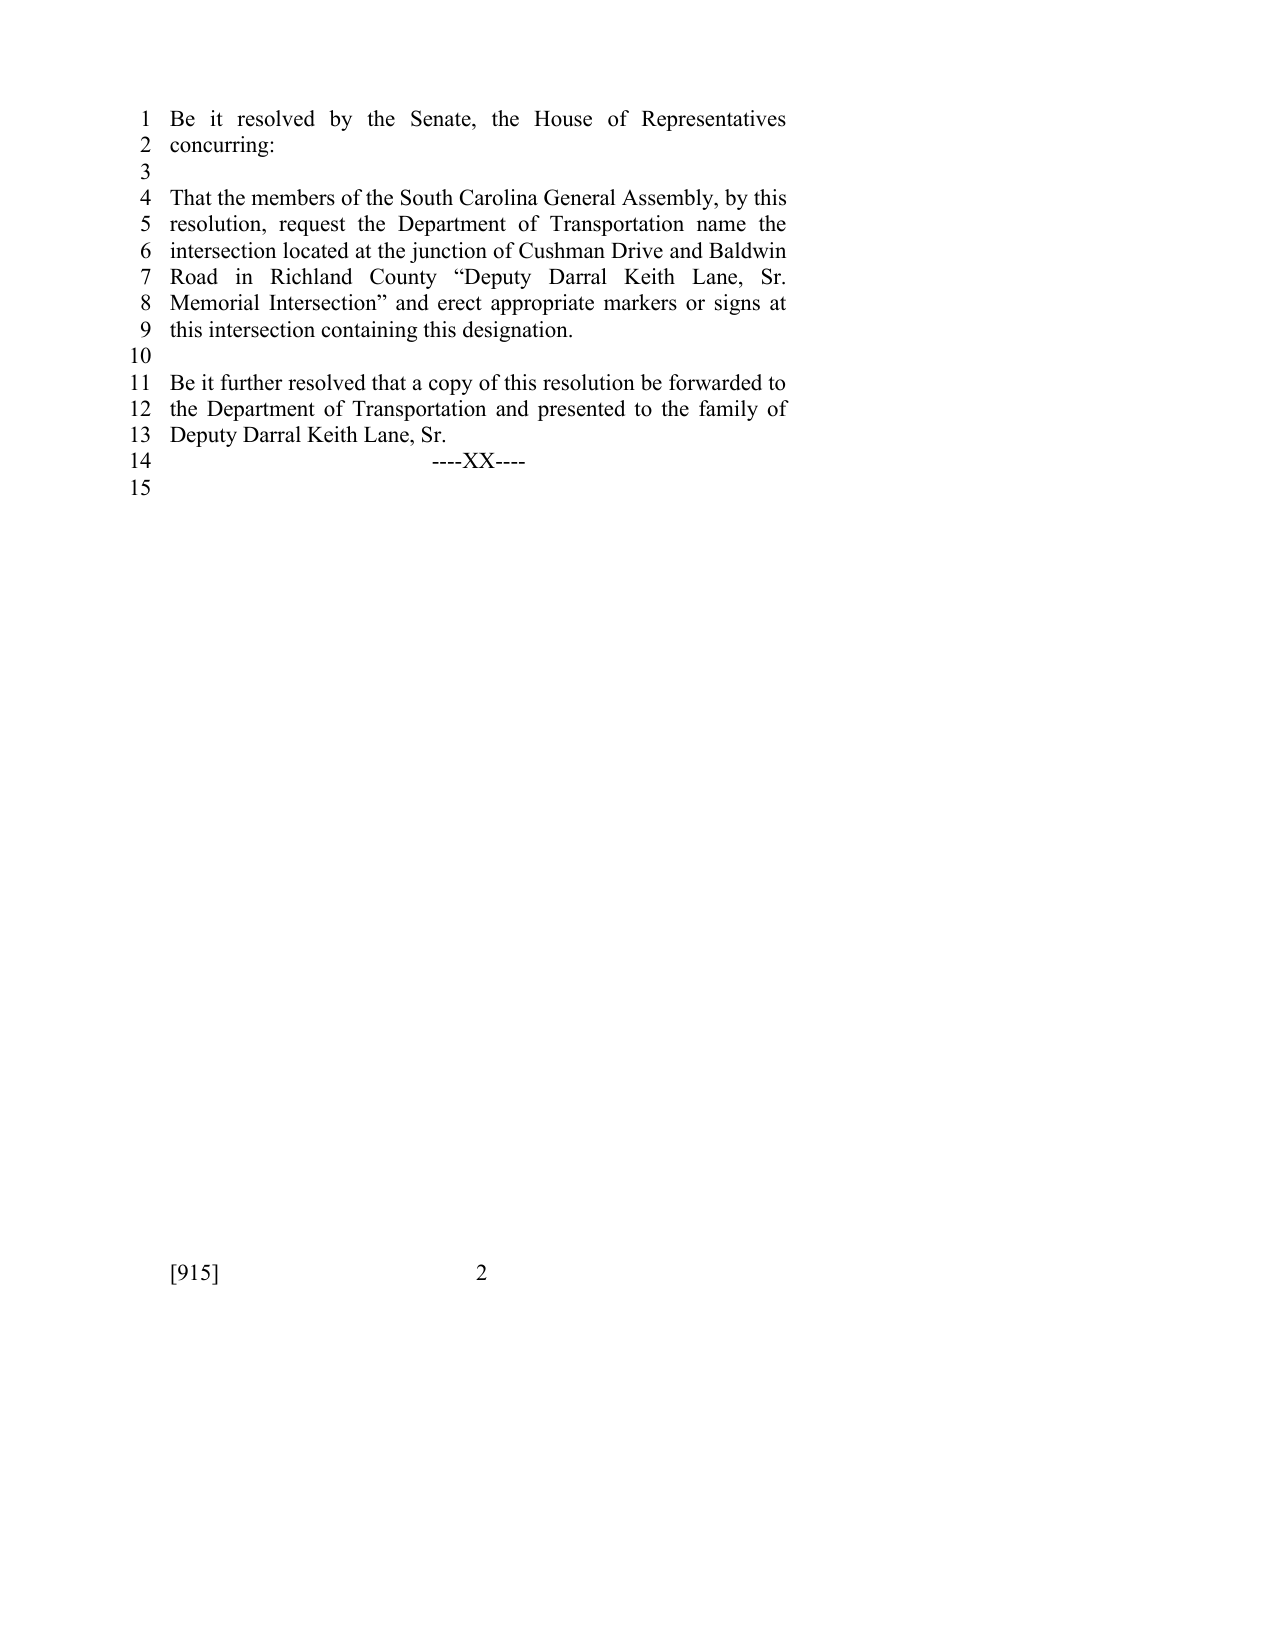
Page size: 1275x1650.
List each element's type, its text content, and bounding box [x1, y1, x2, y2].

text Be it resolved by the Senate, the House of Representatives concurring: [169, 105, 787, 158]
text That the members of the South Carolina General Assembly, by this resolution, request the Department of Transportation name the intersection located at the junction of Cushman Drive and Baldwin Road in Richland County “Deputy Darral Keith Lane, Sr. Memorial Intersection” and erect appropriate markers or signs at this intersection containing this designation. [169, 184, 787, 342]
text Be it further resolved that a copy of this resolution be forwarded to the Department of Transportation and presented to the family of Deputy Darral Keith Lane, Sr. [169, 368, 787, 448]
text ----XX---- [169, 448, 787, 474]
